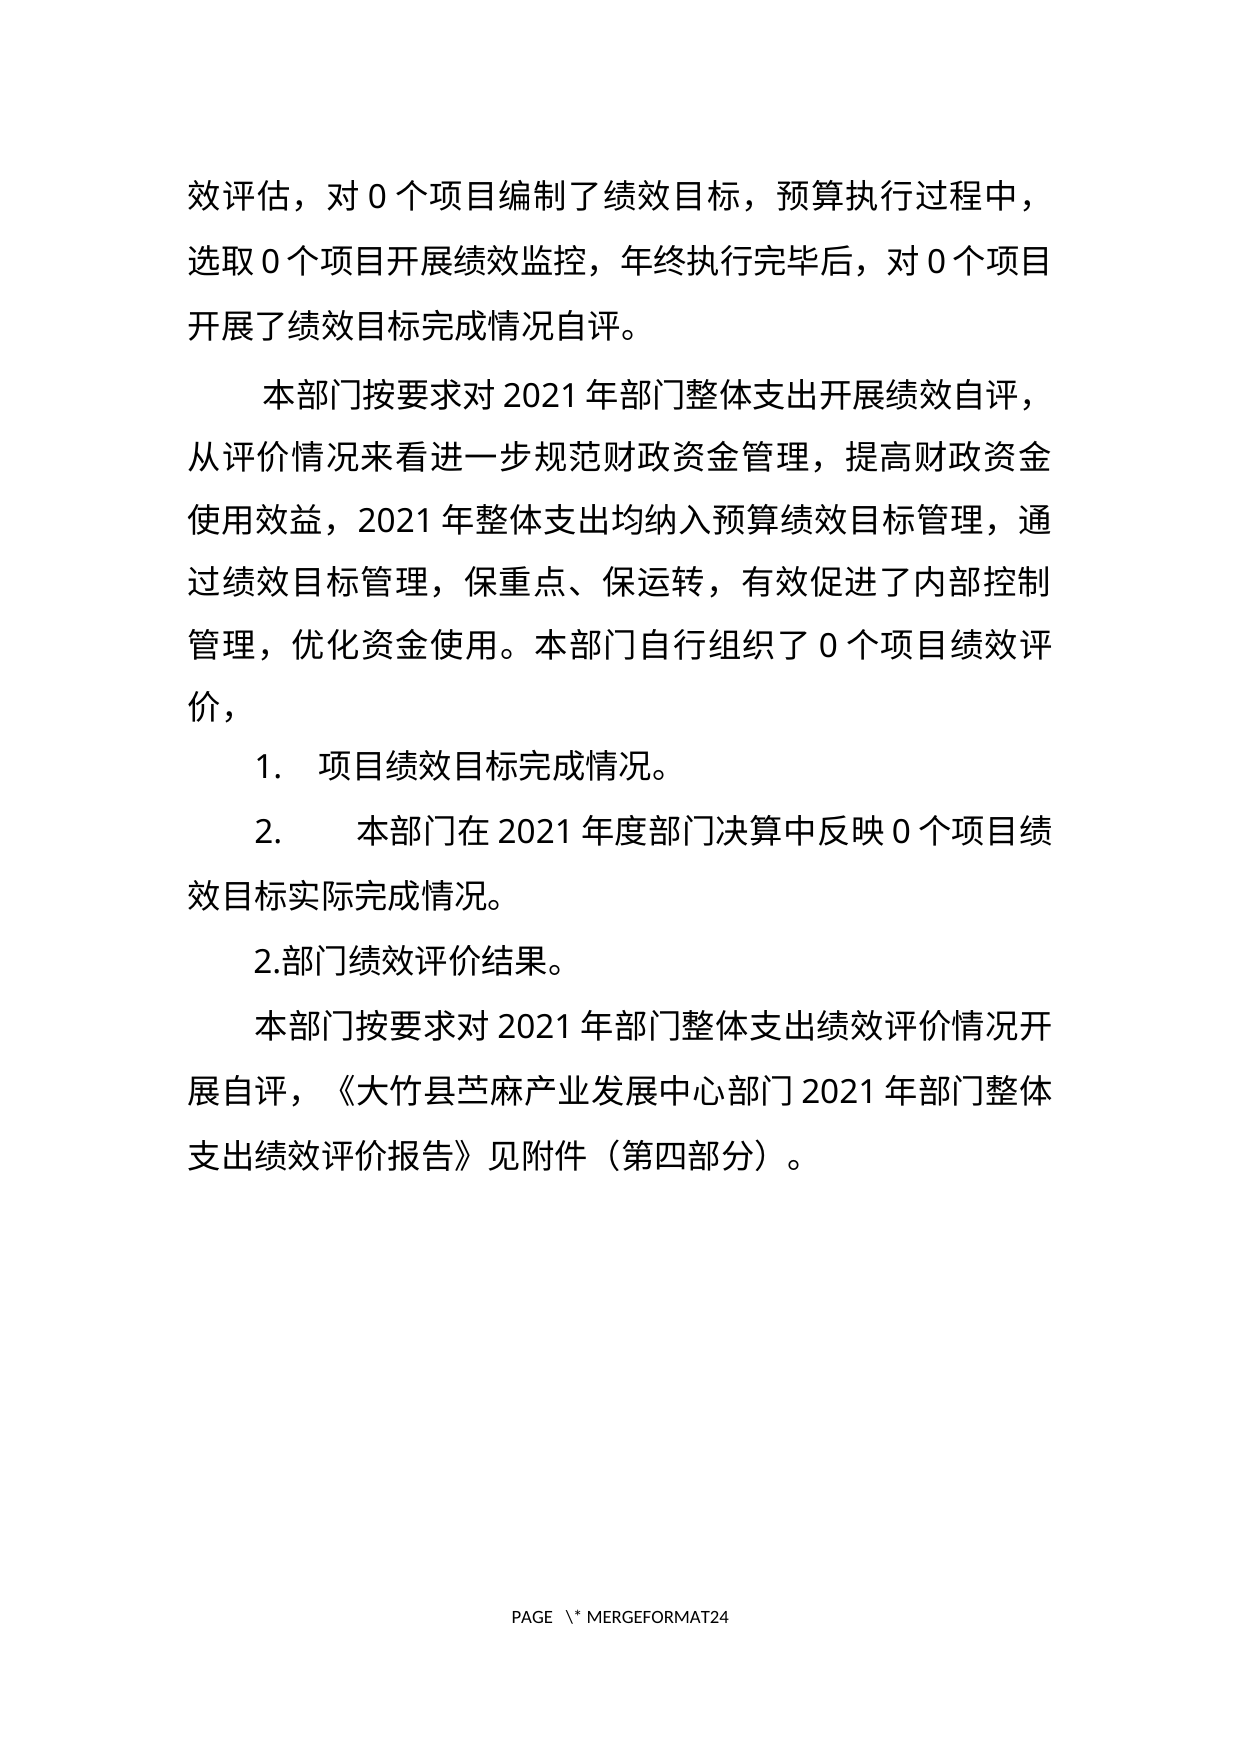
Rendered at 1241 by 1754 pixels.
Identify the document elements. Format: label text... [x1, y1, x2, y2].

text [187, 162, 1053, 357]
text 本部门按要求对2021年部门整体支出绩效评价情况开展自评，《大竹县苎麻产业发展中心部门2021年部门整体支出绩效评价报告》见附件（第四部分）。 [187, 992, 1053, 1187]
text 本部门按要求对2021年部门整体支出开展绩效自评，从评价情况来看进一步规范财政资金管理，提高财政资金使用效益，2021年整体支出均纳入预算绩效目标管理，通过绩效目标管理，保重点、保运转，有效促进了内部控制管理，优化资金使用。本部门自行组织了0个项目绩效评价， [187, 357, 1053, 732]
list 项目绩效目标完成情况。 [187, 732, 1053, 797]
list 本部门在2021年度部门决算中反映0个项目绩效目标实际完成情况。 [187, 797, 1053, 927]
text 2.部门绩效评价结果。 [253, 927, 1053, 992]
